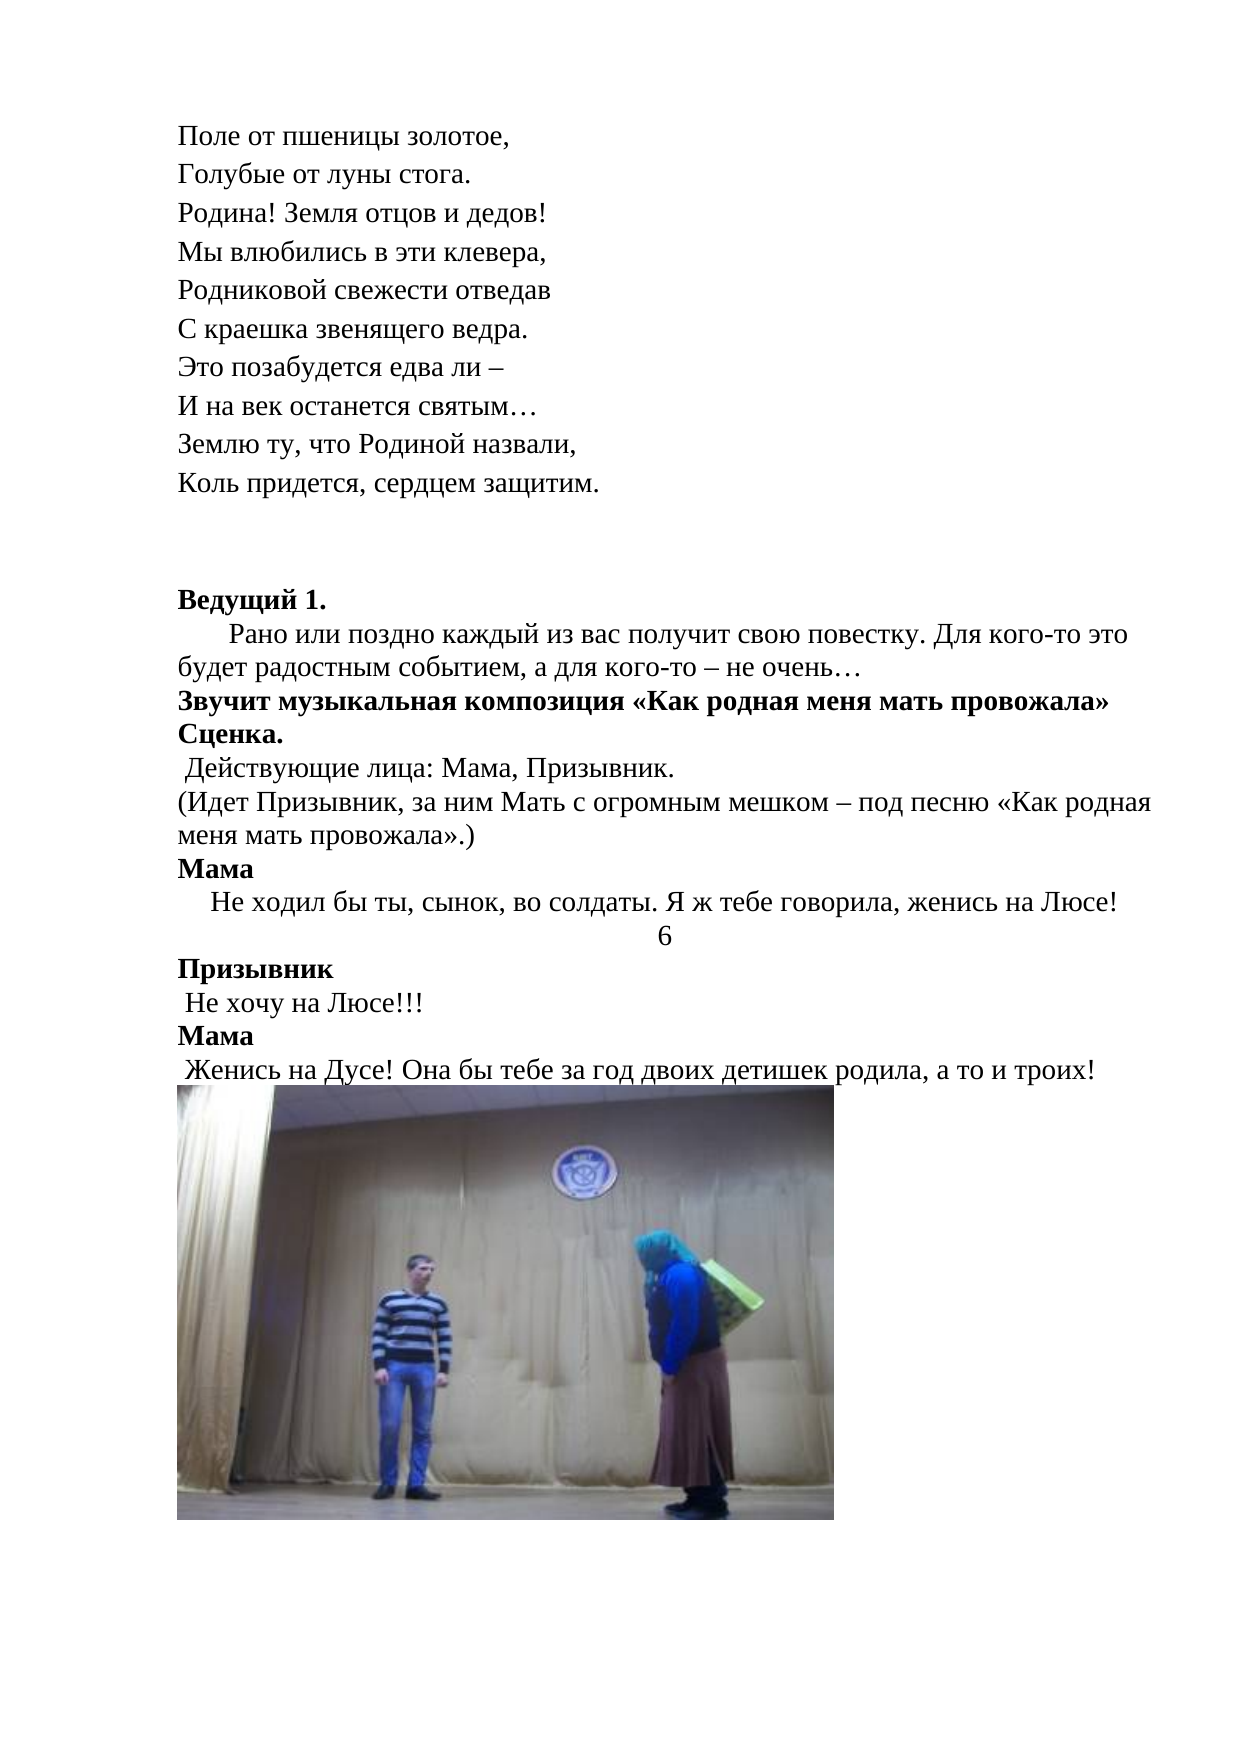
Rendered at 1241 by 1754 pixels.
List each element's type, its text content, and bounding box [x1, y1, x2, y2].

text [177, 118, 1152, 498]
text Не ходил бы ты, сынок, во солдаты. Я ж тебе говорила, женись на Люсе! 6 [177, 884, 1152, 951]
text Ведущий 1. [177, 516, 1152, 616]
text Действующие лица: Мама, Призывник. (Идет Призывник, за ним Мать с огромным мешком – под песню «Как родная меня мать провожала».) Мама [177, 750, 1152, 884]
text Призывник [177, 951, 1152, 985]
text Рано или поздно каждый из вас получит свою повестку. Для кого-то это будет радостным событием, а для кого-то – не очень… Звучит музыкальная композиция «Как родная меня мать провожала» Сценка. [177, 616, 1152, 750]
picture [177, 1085, 834, 1520]
text Не хочу на Люсе!!! Мама [177, 985, 1152, 1052]
